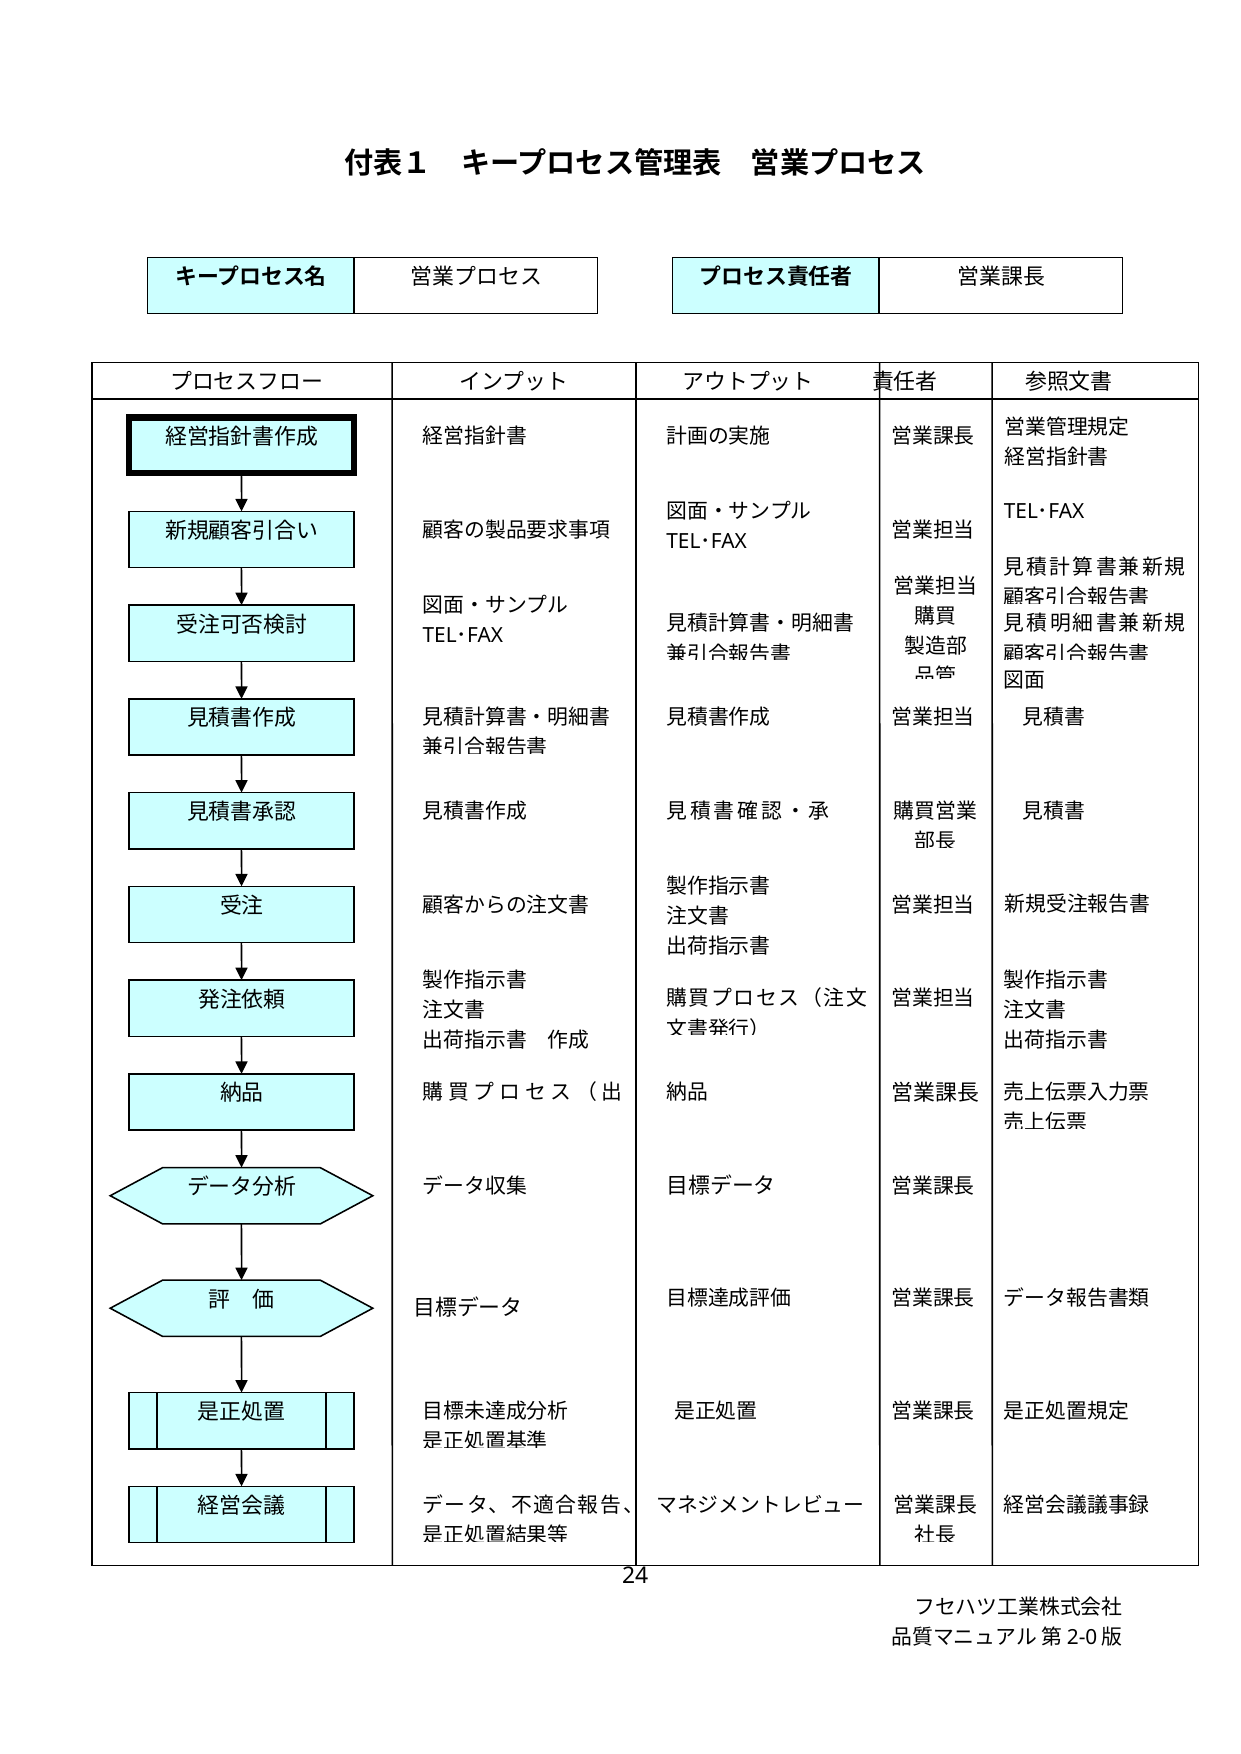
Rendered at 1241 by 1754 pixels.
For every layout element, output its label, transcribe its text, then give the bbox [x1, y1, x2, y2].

subtitle 付表１ キープロセス管理表 営業プロセス [148, 123, 1122, 198]
